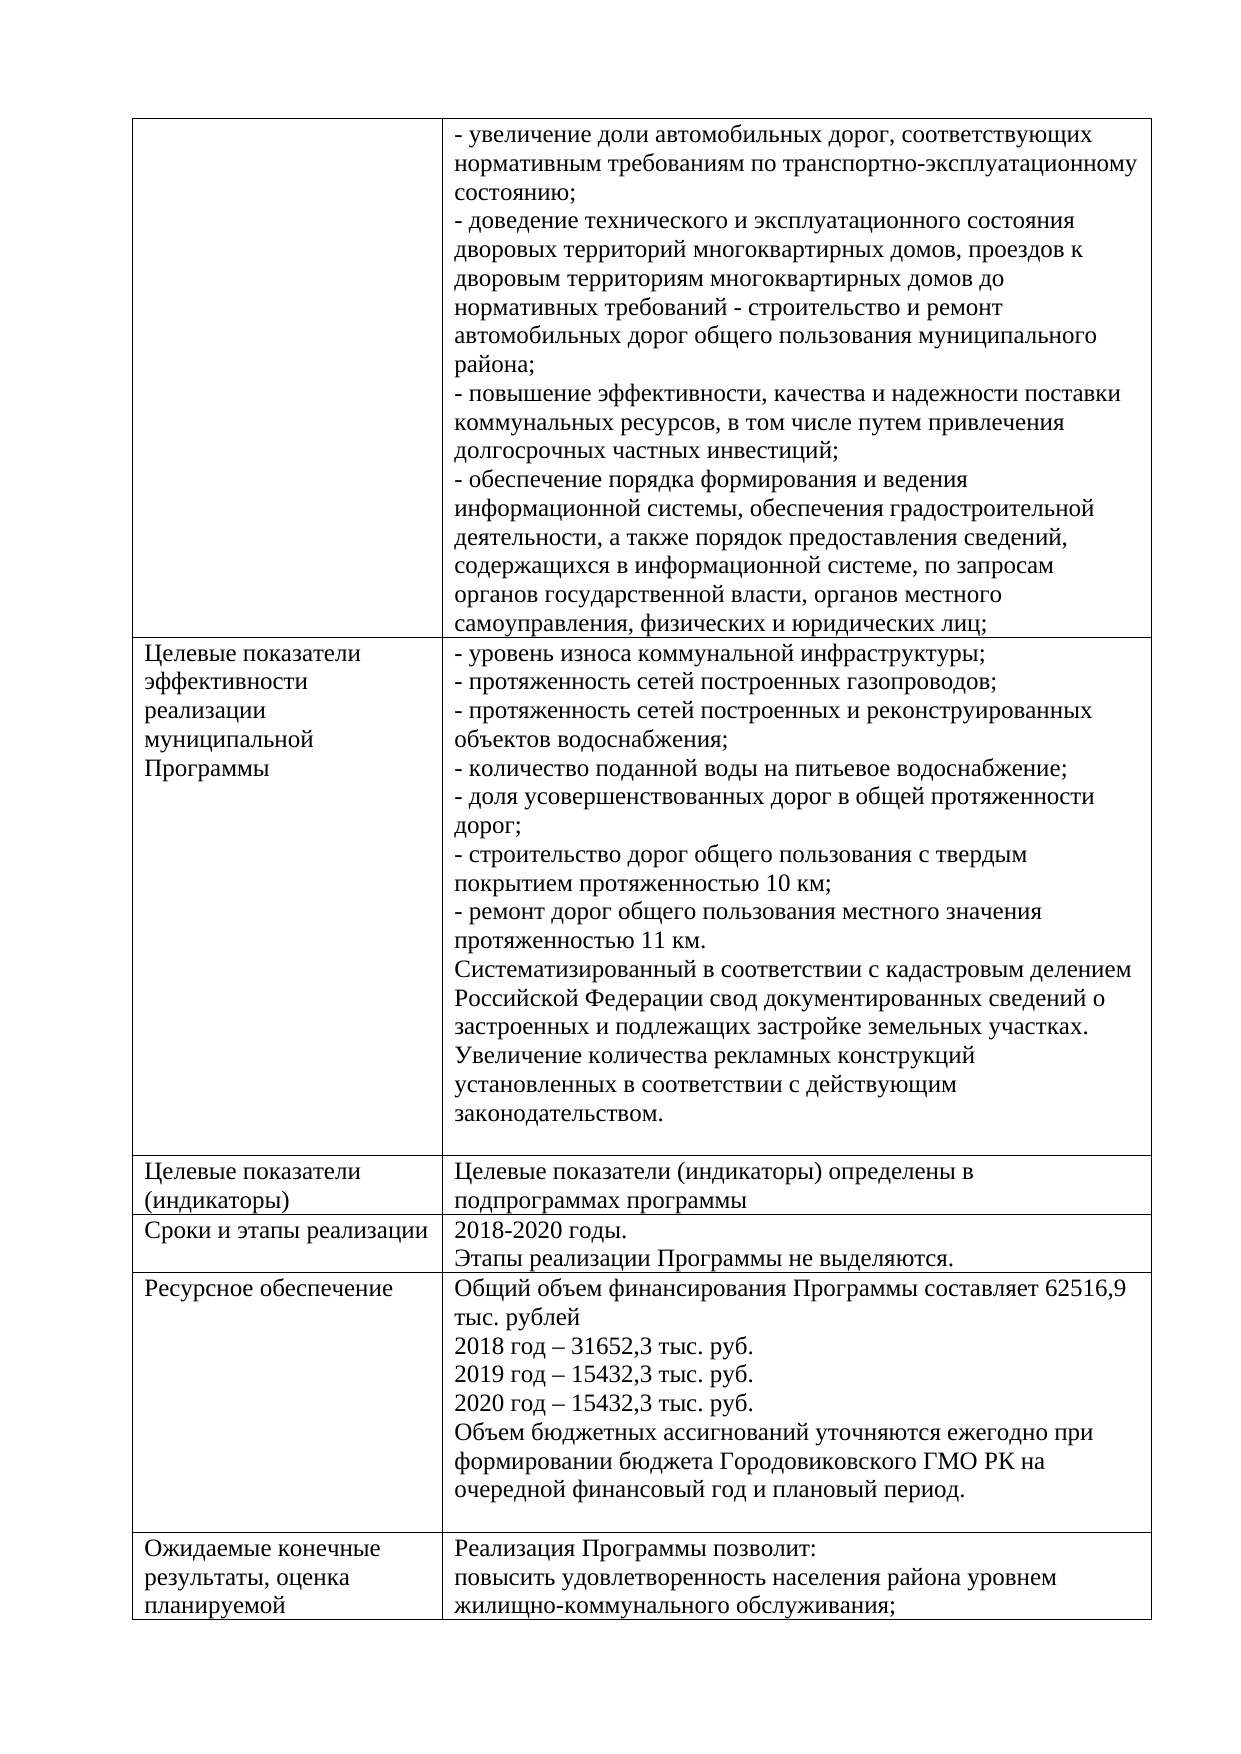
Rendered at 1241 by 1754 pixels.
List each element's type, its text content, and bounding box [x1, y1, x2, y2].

table_cell Общий объем финансирования Программы составляет 62516,9 тыс. рублей 2018 год – 31652,3 тыс. руб. 2019 год – 15432,3 тыс. руб. 2020 год – 15432,3 тыс. руб. Объем бюджетных ассигнований уточняются ежегодно при формировании бюджета Городовиковского ГМО РК на очередной финансовый год и плановый период. [443, 1273, 1151, 1532]
table_cell Сроки и этапы реализации [133, 1215, 442, 1272]
table_cell 2018-2020 годы. Этапы реализации Программы не выделяются. [443, 1215, 1151, 1272]
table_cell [133, 119, 442, 637]
table_cell Целевые показатели (индикаторы) [133, 1156, 442, 1214]
table_cell - уровень износа коммунальной инфраструктуры; - протяженность сетей построенных газопроводов; - протяженность сетей построенных и реконструированных объектов водоснабжения; - количество поданной воды на питьевое водоснабжение; - доля усовершенствованных дорог в общей протяженности дорог; - строительство дорог общего пользования с твердым покрытием протяженностью 10 км; - ремонт дорог общего пользования местного значения протяженностью 11 км. Систематизированный в соответствии с кадастровым делением Российской Федерации свод документированных сведений о застроенных и подлежащих застройке земельных участках. Увеличение количества рекламных конструкций установленных в соответствии с действующим законодательством. [443, 638, 1151, 1155]
table_cell Ресурсное обеспечение [133, 1273, 442, 1532]
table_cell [133, 1533, 442, 1619]
table_cell Целевые показатели (индикаторы) определены в подпрограммах программы [443, 1156, 1151, 1214]
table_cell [443, 119, 1151, 637]
table_cell Целевые показатели эффективности реализации муниципальной Программы [133, 638, 442, 1155]
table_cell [443, 1533, 1151, 1619]
